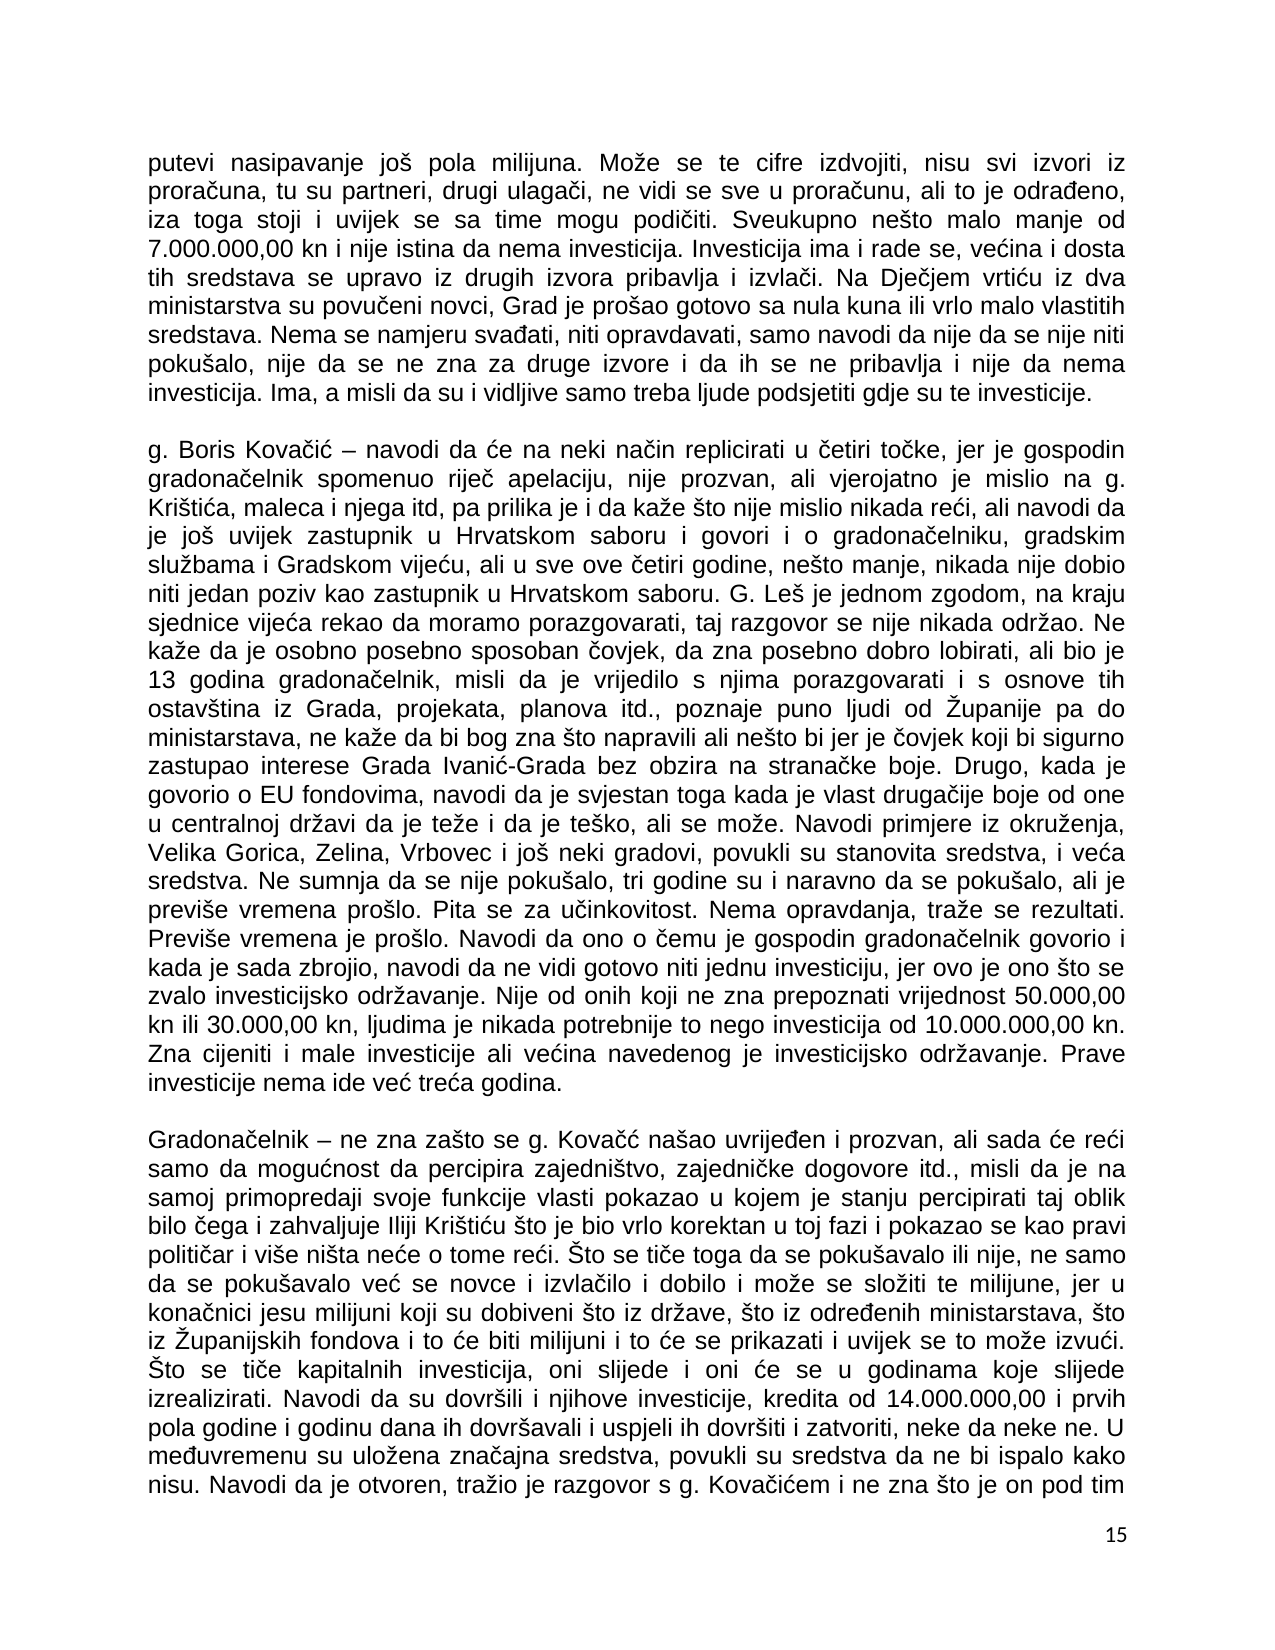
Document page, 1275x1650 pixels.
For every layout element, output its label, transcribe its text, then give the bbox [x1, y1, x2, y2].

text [148, 148, 1127, 406]
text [148, 1125, 1127, 1499]
text g. Boris Kovačić – navodi da će na neki način replicirati u četiri točke, jer je gospodin gradonačelnik spomenuo riječ apelaciju, nije prozvan, ali vjerojatno je mislio na g. Krištića, maleca i njega itd, pa prilika je i da kaže što nije mislio nikada reći, ali navodi da je još uvijek zastupnik u Hrvatskom saboru i govori i o gradonačelniku, gradskim službama i Gradskom vijeću, ali u sve ove četiri godine, nešto manje, nikada nije dobio niti jedan poziv kao zastupnik u Hrvatskom saboru. G. Leš je jednom zgodom, na kraju sjednice vijeća rekao da moramo porazgovarati, taj razgovor se nije nikada održao. Ne kaže da je osobno posebno sposoban čovjek, da zna posebno dobro lobirati, ali bio je 13 godina gradonačelnik, misli da je vrijedilo s njima porazgovarati i s osnove tih ostavština iz Grada, projekata, planova itd., poznaje puno ljudi od Županije pa do ministarstava, ne kaže da bi bog zna što napravili ali nešto bi jer je čovjek koji bi sigurno zastupao interese Grada Ivanić-Grada bez obzira na stranačke boje. Drugo, kada je govorio o EU fondovima, navodi da je svjestan toga kada je vlast drugačije boje od one u centralnoj državi da je teže i da je teško, ali se može. Navodi primjere iz okruženja, Velika Gorica, Zelina, Vrbovec i još neki gradovi, povukli su stanovita sredstva, i veća sredstva. Ne sumnja da se nije pokušalo, tri godine su i naravno da se pokušalo, ali je previše vremena prošlo. Pita se za učinkovitost. Nema opravdanja, traže se rezultati. Previše vremena je prošlo. Navodi da ono o čemu je gospodin gradonačelnik govorio i kada je sada zbrojio, navodi da ne vidi gotovo niti jednu investiciju, jer ovo je ono što se zvalo investicijsko održavanje. Nije od onih koji ne zna prepoznati vrijednost 50.000,00 kn ili 30.000,00 kn, ljudima je nikada potrebnije to nego investicija od 10.000.000,00 kn. Zna cijeniti i male investicije ali većina navedenog je investicijsko održavanje. Prave investicije nema ide već treća godina. [148, 435, 1127, 1096]
